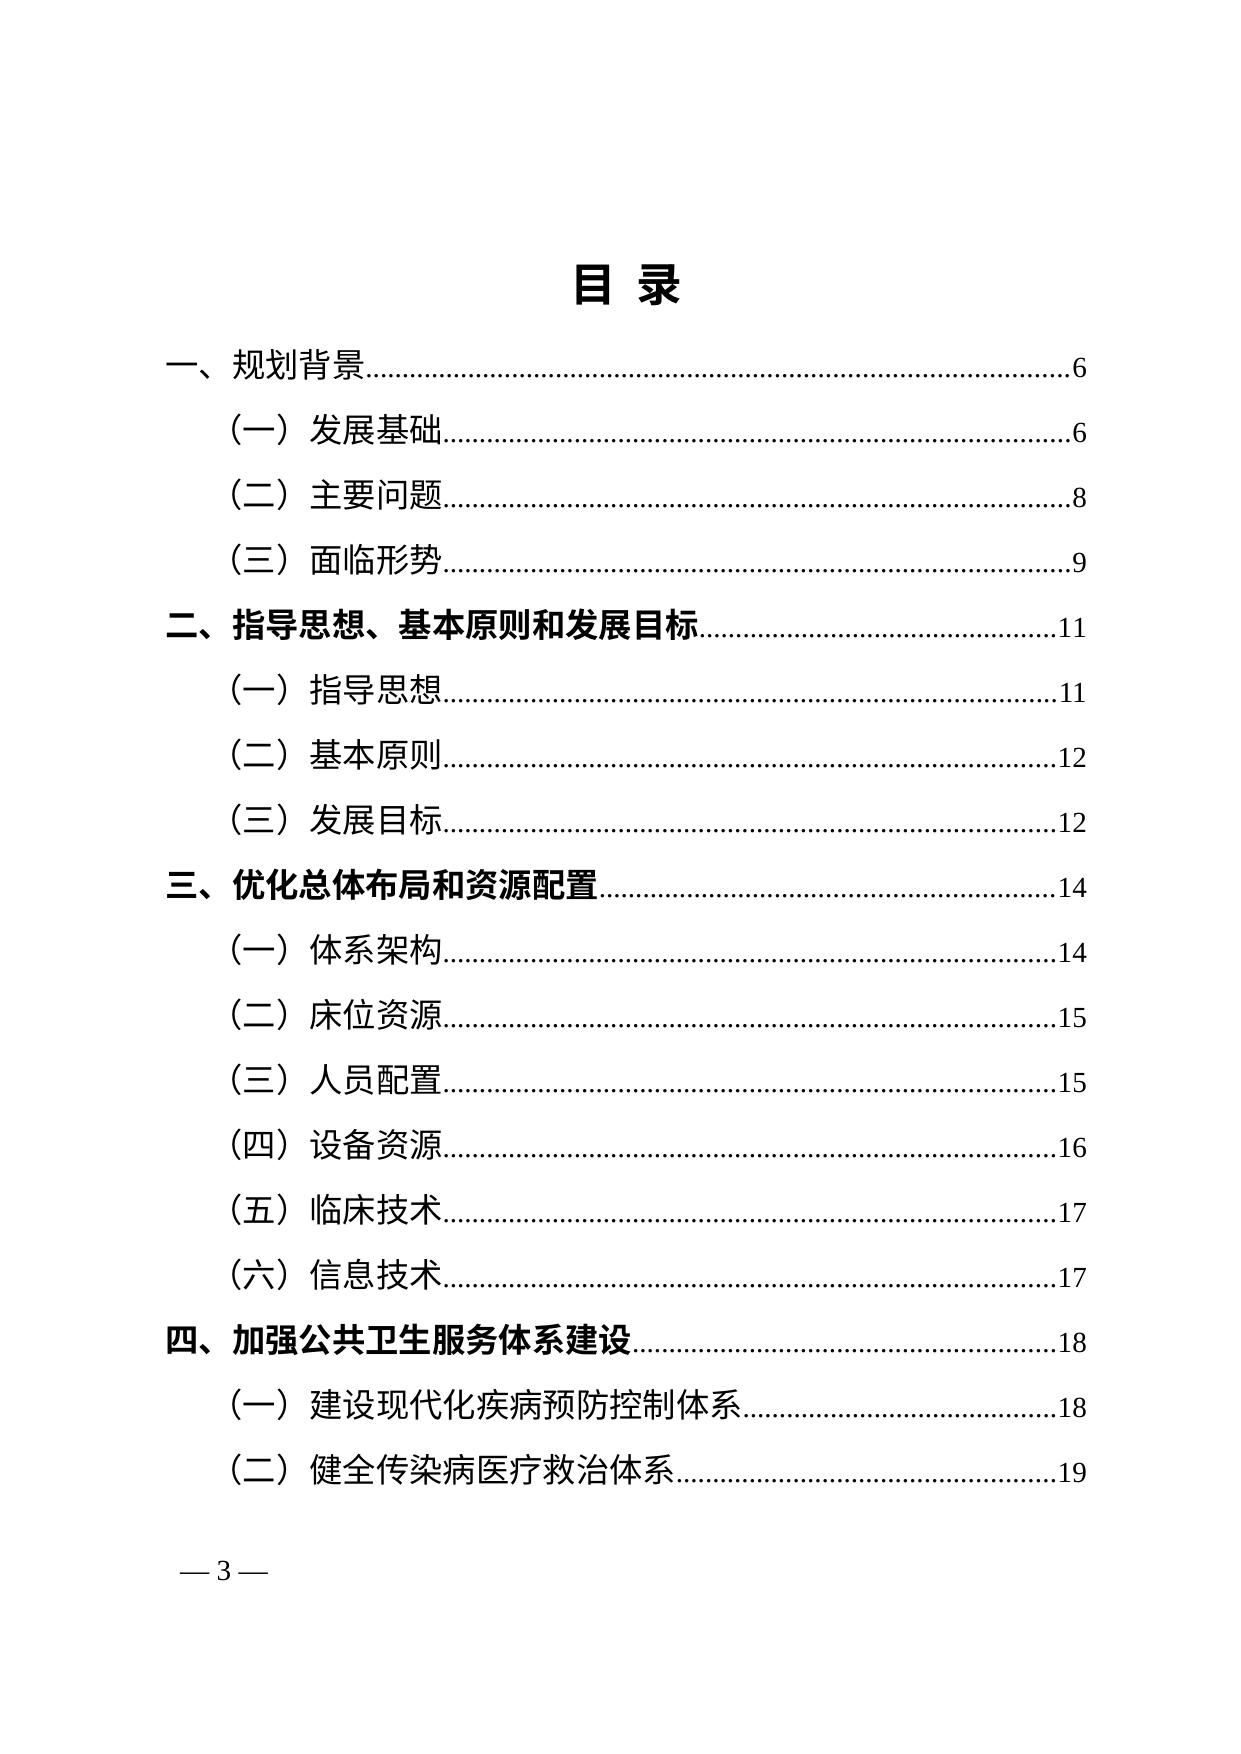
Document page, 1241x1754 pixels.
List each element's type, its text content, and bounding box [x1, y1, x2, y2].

text 一、规划背景 6 [165, 330, 1087, 395]
text （六）信息技术 17 [165, 1240, 1087, 1305]
text （五）临床技术 17 [165, 1175, 1087, 1240]
text （二）基本原则 12 [165, 720, 1087, 785]
text （三）面临形势 9 [165, 525, 1087, 590]
text （一）建设现代化疾病预防控制体系 18 [209, 1370, 1087, 1435]
text （一）发展基础 6 [209, 395, 1087, 460]
text （一）指导思想 11 [165, 655, 1087, 720]
text （二）健全传染病医疗救治体系 19 [209, 1435, 1087, 1500]
text （三）发展目标 12 [165, 785, 1087, 850]
text （四）设备资源 16 [165, 1110, 1087, 1175]
text 三、优化总体布局和资源配置 14 [165, 850, 1087, 915]
subtitle 目 录 [165, 233, 1087, 330]
text （三）人员配置 15 [165, 1045, 1087, 1110]
text 四、加强公共卫生服务体系建设 18 [165, 1305, 1087, 1370]
text （二）床位资源 15 [165, 980, 1087, 1045]
text 二、指导思想、基本原则和发展目标 11 [165, 590, 1087, 655]
text （一）体系架构 14 [165, 915, 1087, 980]
text （二）主要问题 8 [165, 460, 1087, 525]
